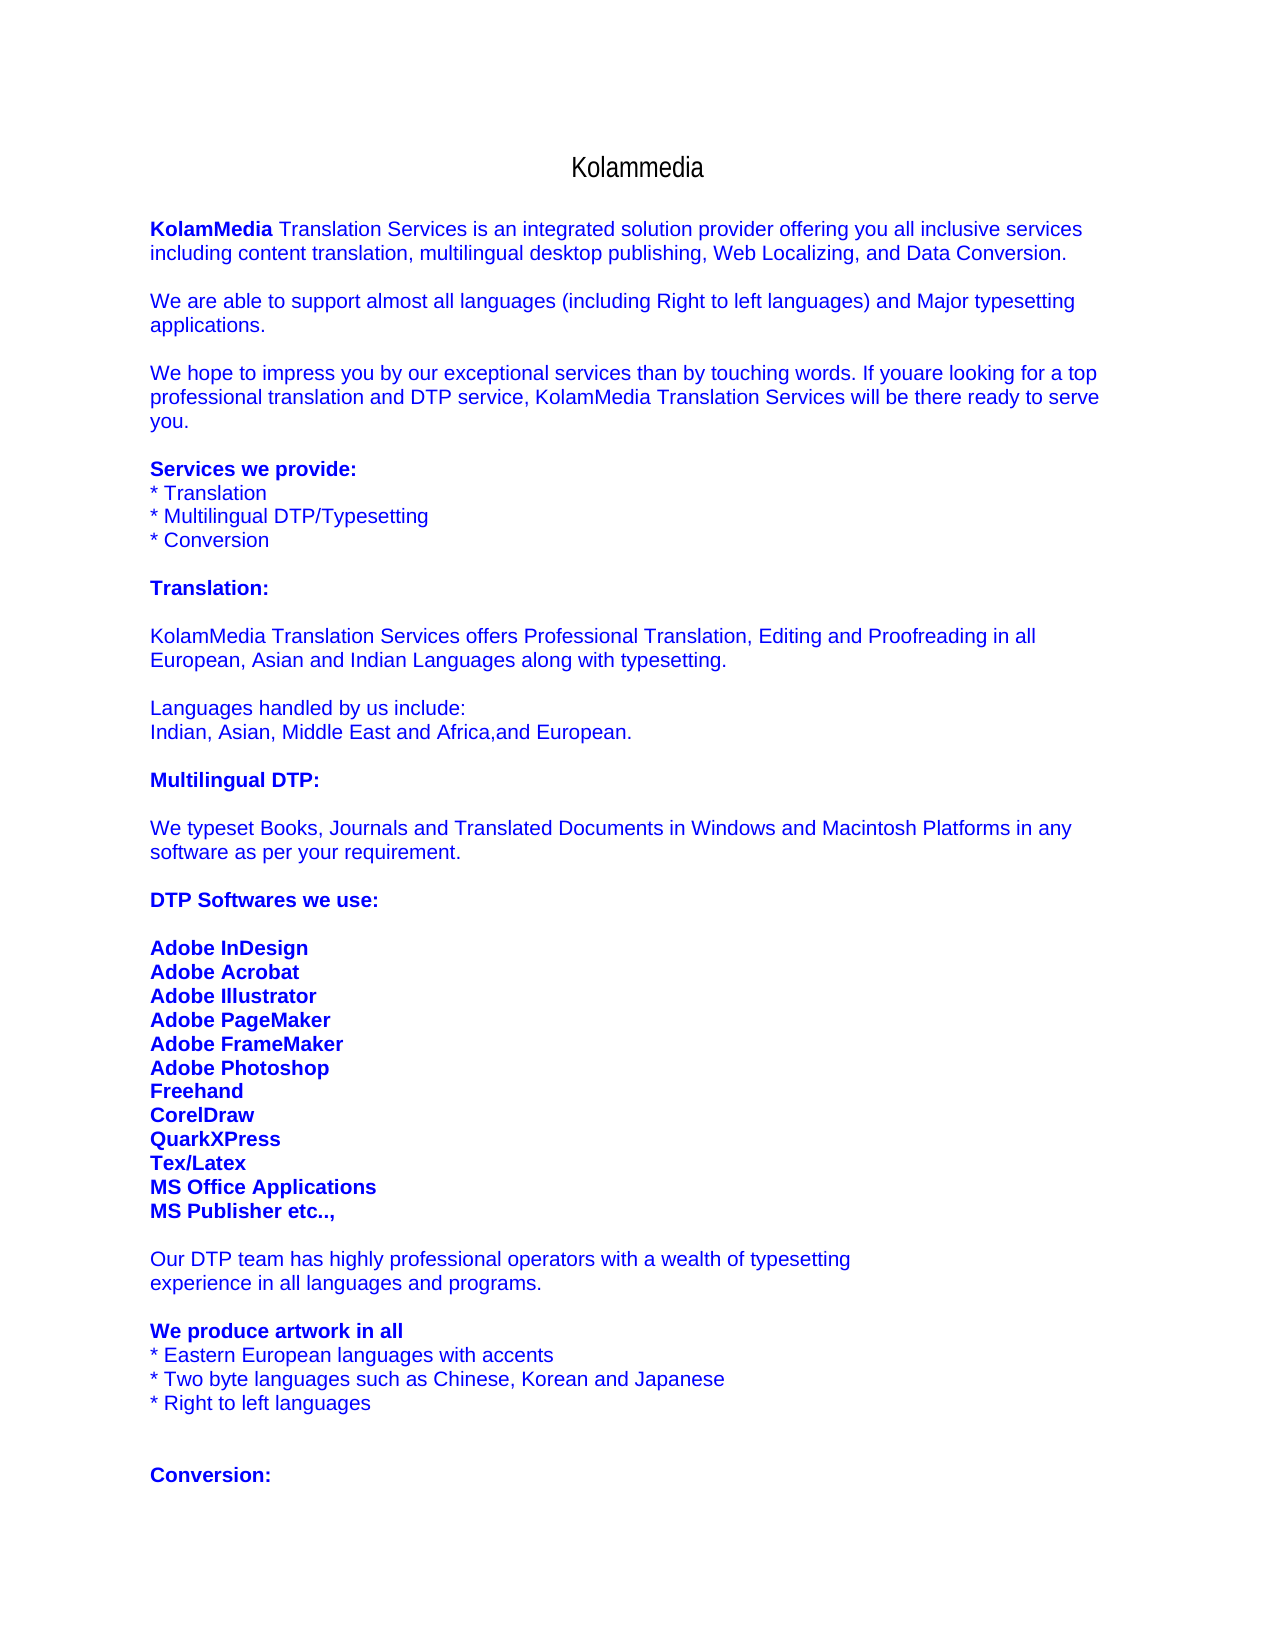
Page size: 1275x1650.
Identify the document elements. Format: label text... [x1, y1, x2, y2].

text Adobe FrameMaker [150, 1031, 1125, 1055]
text CorelDraw [150, 1103, 1125, 1127]
text * Right to left languages [150, 1391, 1125, 1415]
text Languages handled by us include: [150, 696, 1125, 720]
text Services we provide: [150, 456, 1125, 480]
text Translation: [150, 576, 1125, 600]
text We typeset Books, Journals and Translated Documents in Windows and Macintosh Platforms in any software as per your requirement. [150, 816, 1125, 864]
text MS Publisher etc.., [150, 1199, 1125, 1223]
text MS Office Applications [150, 1175, 1125, 1199]
text We hope to impress you by our exceptional services than by touching words. If youare looking for a top professional translation and DTP service, KolamMedia Translation Services will be there ready to serve you. [150, 361, 1125, 432]
text DTP Softwares we use: [150, 888, 1125, 912]
text QuarkXPress [150, 1127, 1125, 1151]
text Adobe Acrobat [150, 959, 1125, 983]
text Conversion: [150, 1463, 1125, 1487]
text Adobe InDesign [150, 936, 1125, 959]
text Tex/Latex [150, 1151, 1125, 1175]
text * Multilingual DTP/Typesetting [150, 504, 1125, 528]
text Indian, Asian, Middle East and Africa,and European. [150, 720, 1125, 744]
text * Two byte languages such as Chinese, Korean and Japanese [150, 1367, 1125, 1391]
text Freehand [150, 1079, 1125, 1103]
text * Eastern European languages with accents [150, 1343, 1125, 1367]
text Kolammedia [150, 150, 1125, 183]
text Adobe Illustrator [150, 983, 1125, 1007]
text * Conversion [150, 528, 1125, 552]
text KolamMedia Translation Services is an integrated solution provider offering you all inclusive services including content translation, multilingual desktop publishing, Web Localizing, and Data Conversion. [150, 217, 1125, 265]
text * Translation [150, 480, 1125, 504]
text Adobe Photoshop [150, 1055, 1125, 1079]
text Multilingual DTP: [150, 768, 1125, 792]
text We are able to support almost all languages (including Right to left languages) and Major typesetting applications. [150, 289, 1125, 337]
text experience in all languages and programs. [150, 1271, 1125, 1295]
text We produce artwork in all [150, 1319, 1125, 1343]
text Adobe PageMaker [150, 1007, 1125, 1031]
text Our DTP team has highly professional operators with a wealth of typesetting [150, 1247, 1125, 1271]
text KolamMedia Translation Services offers Professional Translation, Editing and Proofreading in all European, Asian and Indian Languages along with typesetting. [150, 624, 1125, 672]
